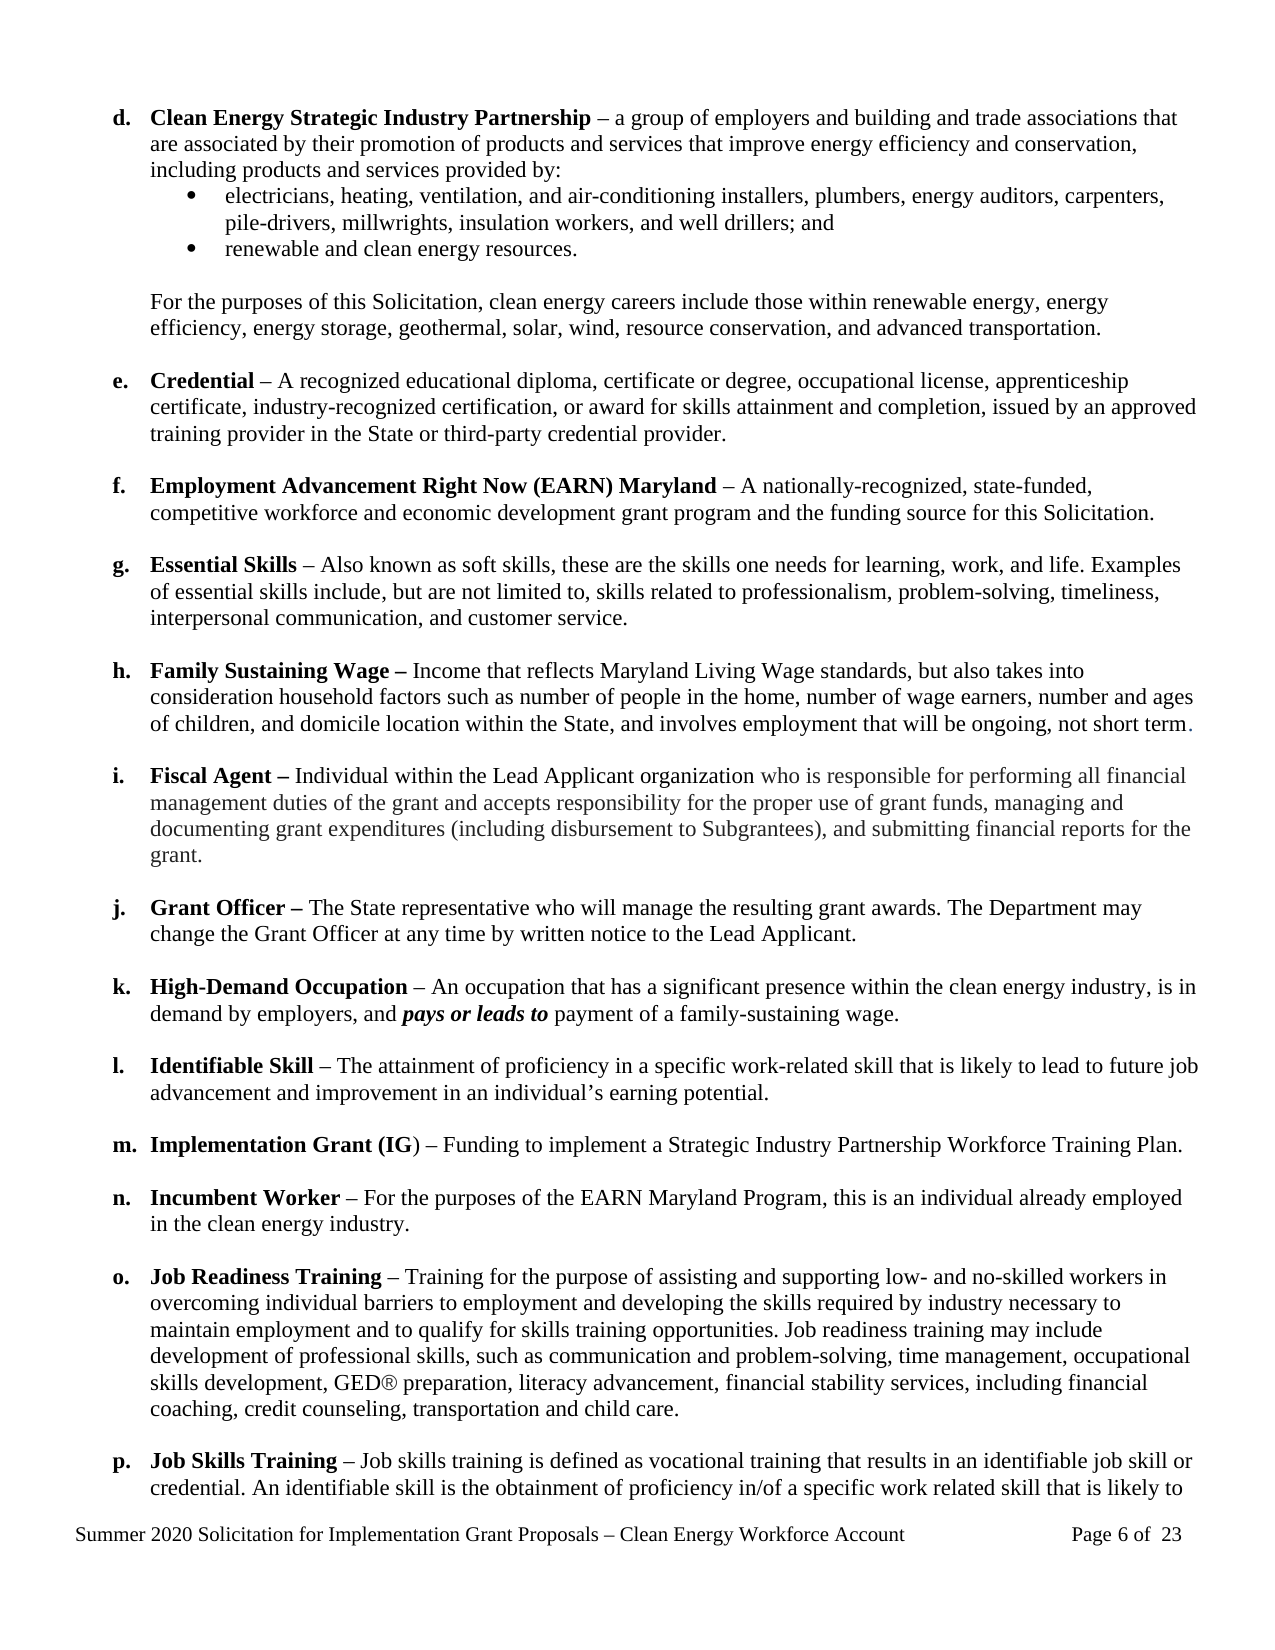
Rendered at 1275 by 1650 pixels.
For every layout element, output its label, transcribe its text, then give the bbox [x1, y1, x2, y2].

list Fiscal Agent – Individual within the Lead Applicant organization who is responsible for performing all financial management duties of the grant and accepts responsibility for the proper use of grant funds, managing and documenting grant expenditures (including disbursement to Subgrantees), and submitting financial reports for the grant. [112, 762, 1200, 868]
list renewable and clean energy resources. [187, 235, 1200, 262]
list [112, 1448, 1200, 1500]
list electricians, heating, ventilation, and air-conditioning installers, plumbers, energy auditors, carpenters, pile-drivers, millwrights, insulation workers, and well drillers; and [187, 183, 1200, 235]
list Incumbent Worker – For the purposes of the EARN Maryland Program, this is an individual already employed in the clean energy industry. [112, 1184, 1200, 1237]
list Job Readiness Training – Training for the purpose of assisting and supporting low- and no-skilled workers in overcoming individual barriers to employment and developing the skills required by industry necessary to maintain employment and to qualify for skills training opportunities. Job readiness training may include development of professional skills, such as communication and problem-solving, time management, occupational skills development, GED® preparation, literacy advancement, financial stability services, including financial coaching, credit counseling, transportation and child care. [112, 1263, 1200, 1421]
list Identifiable Skill – The attainment of proficiency in a specific work-related skill that is likely to lead to future job advancement and improvement in an individual’s earning potential. [112, 1052, 1200, 1105]
list Implementation Grant (IG) – Funding to implement a Strategic Industry Partnership Workforce Training Plan. [112, 1131, 1200, 1158]
list Clean Energy Strategic Industry Partnership – a group of employers and building and trade associations that are associated by their promotion of products and services that improve energy efficiency and conservation, including products and services provided by: [112, 103, 1200, 183]
text For the purposes of this Solicitation, clean energy careers include those within renewable energy, energy efficiency, energy storage, geothermal, solar, wind, resource conservation, and advanced transportation. [150, 288, 1200, 341]
list Essential Skills – Also known as soft skills, these are the skills one needs for learning, work, and life. Examples of essential skills include, but are not limited to, skills related to professionalism, problem-solving, timeliness, interpersonal communication, and customer service. [112, 552, 1200, 631]
list High-Demand Occupation – An occupation that has a significant presence within the clean energy industry, is in demand by employers, and pays or leads to payment of a family-sustaining wage. [112, 973, 1200, 1026]
list Grant Officer – The State representative who will manage the resulting grant awards. The Department may change the Grant Officer at any time by written notice to the Lead Applicant. [112, 894, 1200, 947]
list Employment Advancement Right Now (EARN) Maryland – A nationally-recognized, state-funded, competitive workforce and economic development grant program and the funding source for this Solicitation. [112, 472, 1200, 525]
list Credential – A recognized educational diploma, certificate or degree, occupational license, apprenticeship certificate, industry-recognized certification, or award for skills attainment and completion, issued by an approved training provider in the State or third-party credential provider. [112, 367, 1200, 446]
list Family Sustaining Wage – Income that reflects Maryland Living Wage standards, but also takes into consideration household factors such as number of people in the home, number of wage earners, number and ages of children, and domicile location within the State, and involves employment that will be ongoing, not short term. [112, 657, 412, 736]
